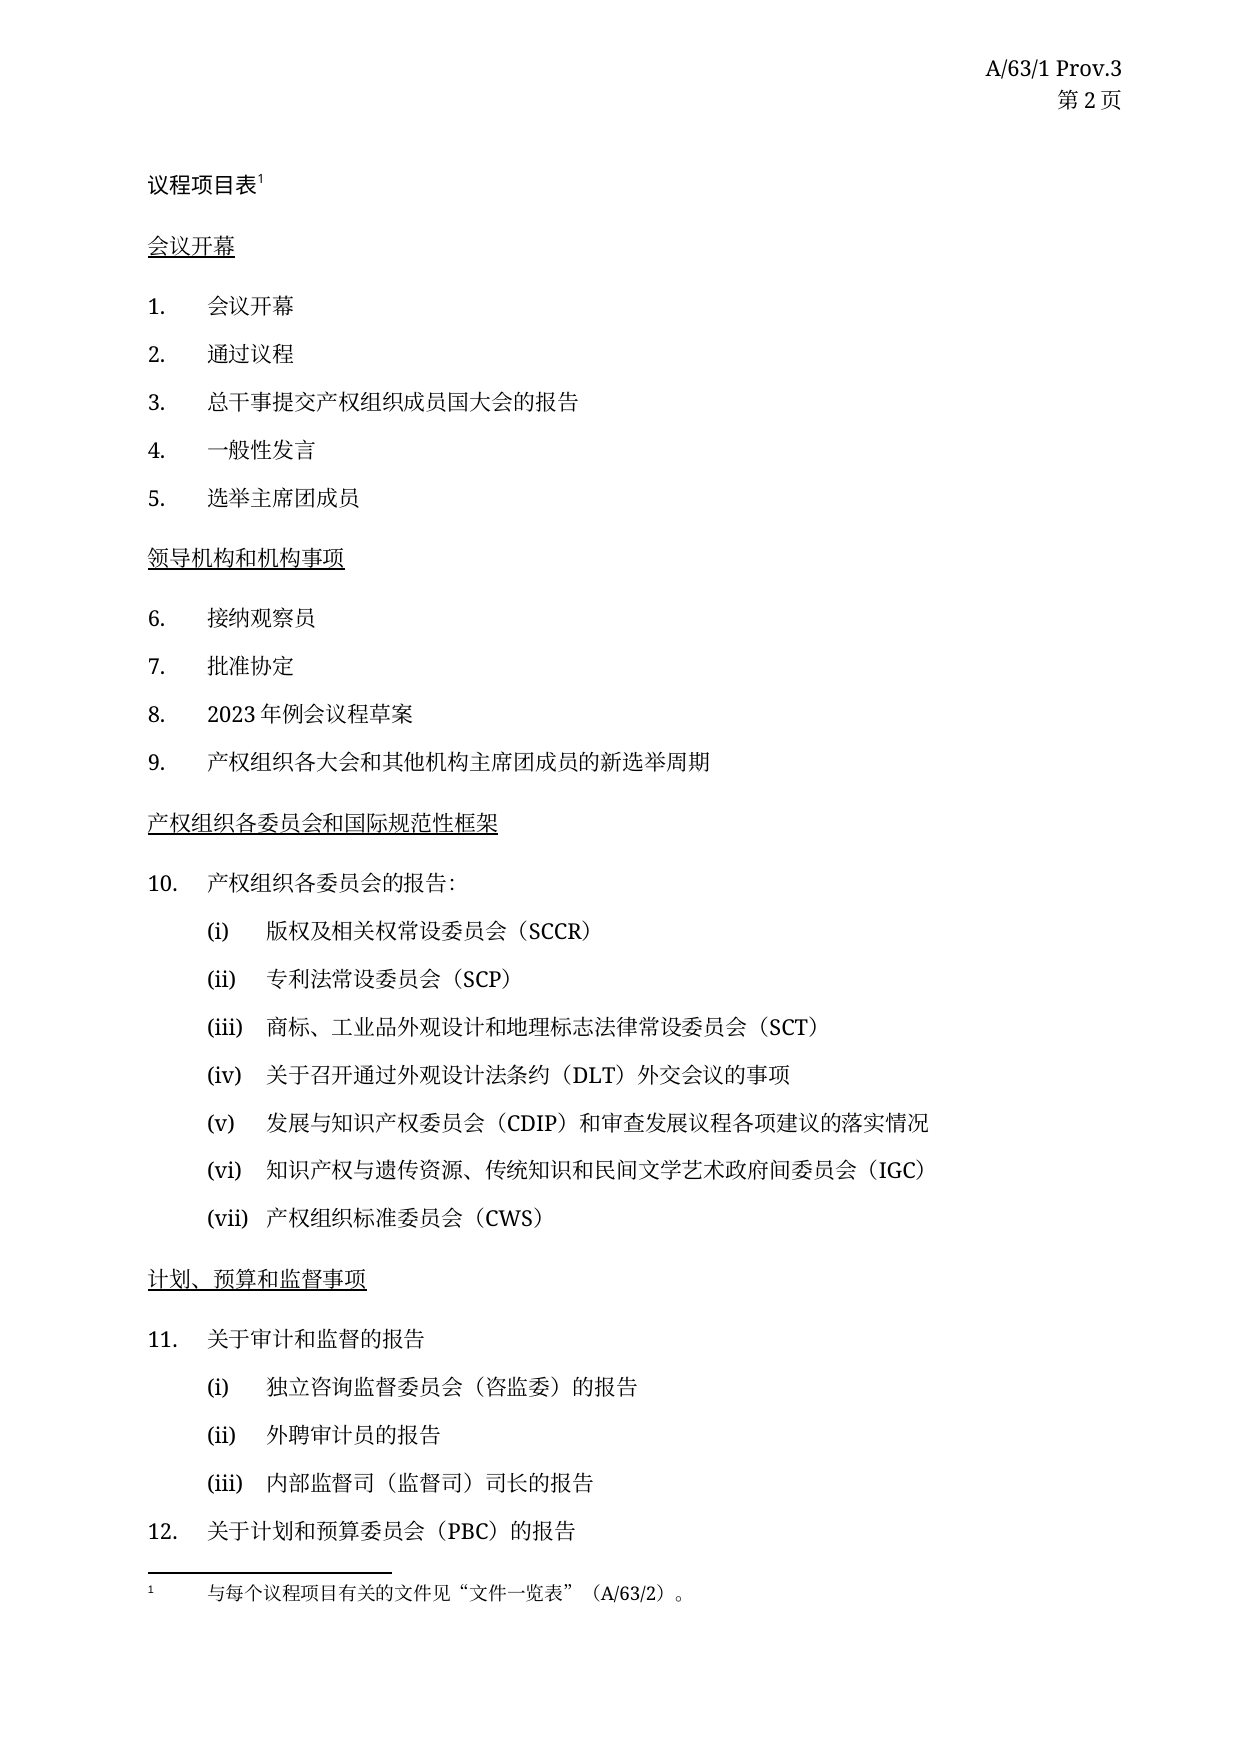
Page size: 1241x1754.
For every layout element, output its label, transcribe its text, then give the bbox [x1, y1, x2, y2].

text (iii) 商标、工业品外观设计和地理标志法律常设委员会（SCT） [207, 1006, 1122, 1042]
list 一般性发言 [148, 429, 1122, 464]
text 计划、预算和监督事项 [148, 1258, 1122, 1294]
list 选举主席团成员 [148, 477, 1122, 512]
text 会议开幕 [148, 225, 1122, 260]
list 总干事提交产权组织成员国大会的报告 [148, 381, 1122, 417]
text (v) 发展与知识产权委员会（CDIP）和审查发展议程各项建议的落实情况 [207, 1102, 1122, 1137]
text (vi) 知识产权与遗传资源、传统知识和民间文学艺术政府间委员会（IGC） [207, 1150, 1122, 1185]
list 2023年例会议程草案 [148, 694, 1122, 729]
list 产权组织各大会和其他机构主席团成员的新选举周期 [148, 742, 1122, 777]
text 产权组织各委员会和国际规范性框架 [148, 802, 1122, 837]
text 议程项目表 [148, 164, 1122, 200]
text (iv) 关于召开通过外观设计法条约（DLT）外交会议的事项 [207, 1054, 1122, 1089]
list 接纳观察员 [148, 598, 1122, 633]
text (ii) 外聘审计员的报告 [207, 1414, 1122, 1450]
text (ii) 专利法常设委员会（SCP） [207, 958, 1122, 994]
list 会议开幕 [148, 285, 1122, 321]
list 通过议程 [148, 333, 1122, 369]
text (vii) 产权组织标准委员会（CWS） [207, 1198, 1122, 1233]
text (iii) 内部监督司（监督司）司长的报告 [207, 1462, 1122, 1498]
text (i) 版权及相关权常设委员会（SCCR） [207, 910, 1122, 946]
list 批准协定 [148, 646, 1122, 681]
text 领导机构和机构事项 [148, 537, 1122, 573]
list 关于审计和监督的报告 [148, 1319, 1122, 1354]
text (i) 独立咨询监督委员会（咨监委）的报告 [207, 1367, 1122, 1402]
list 关于计划和预算委员会（PBC）的报告 [148, 1510, 1122, 1546]
list 产权组织各委员会的报告： [148, 862, 1122, 898]
